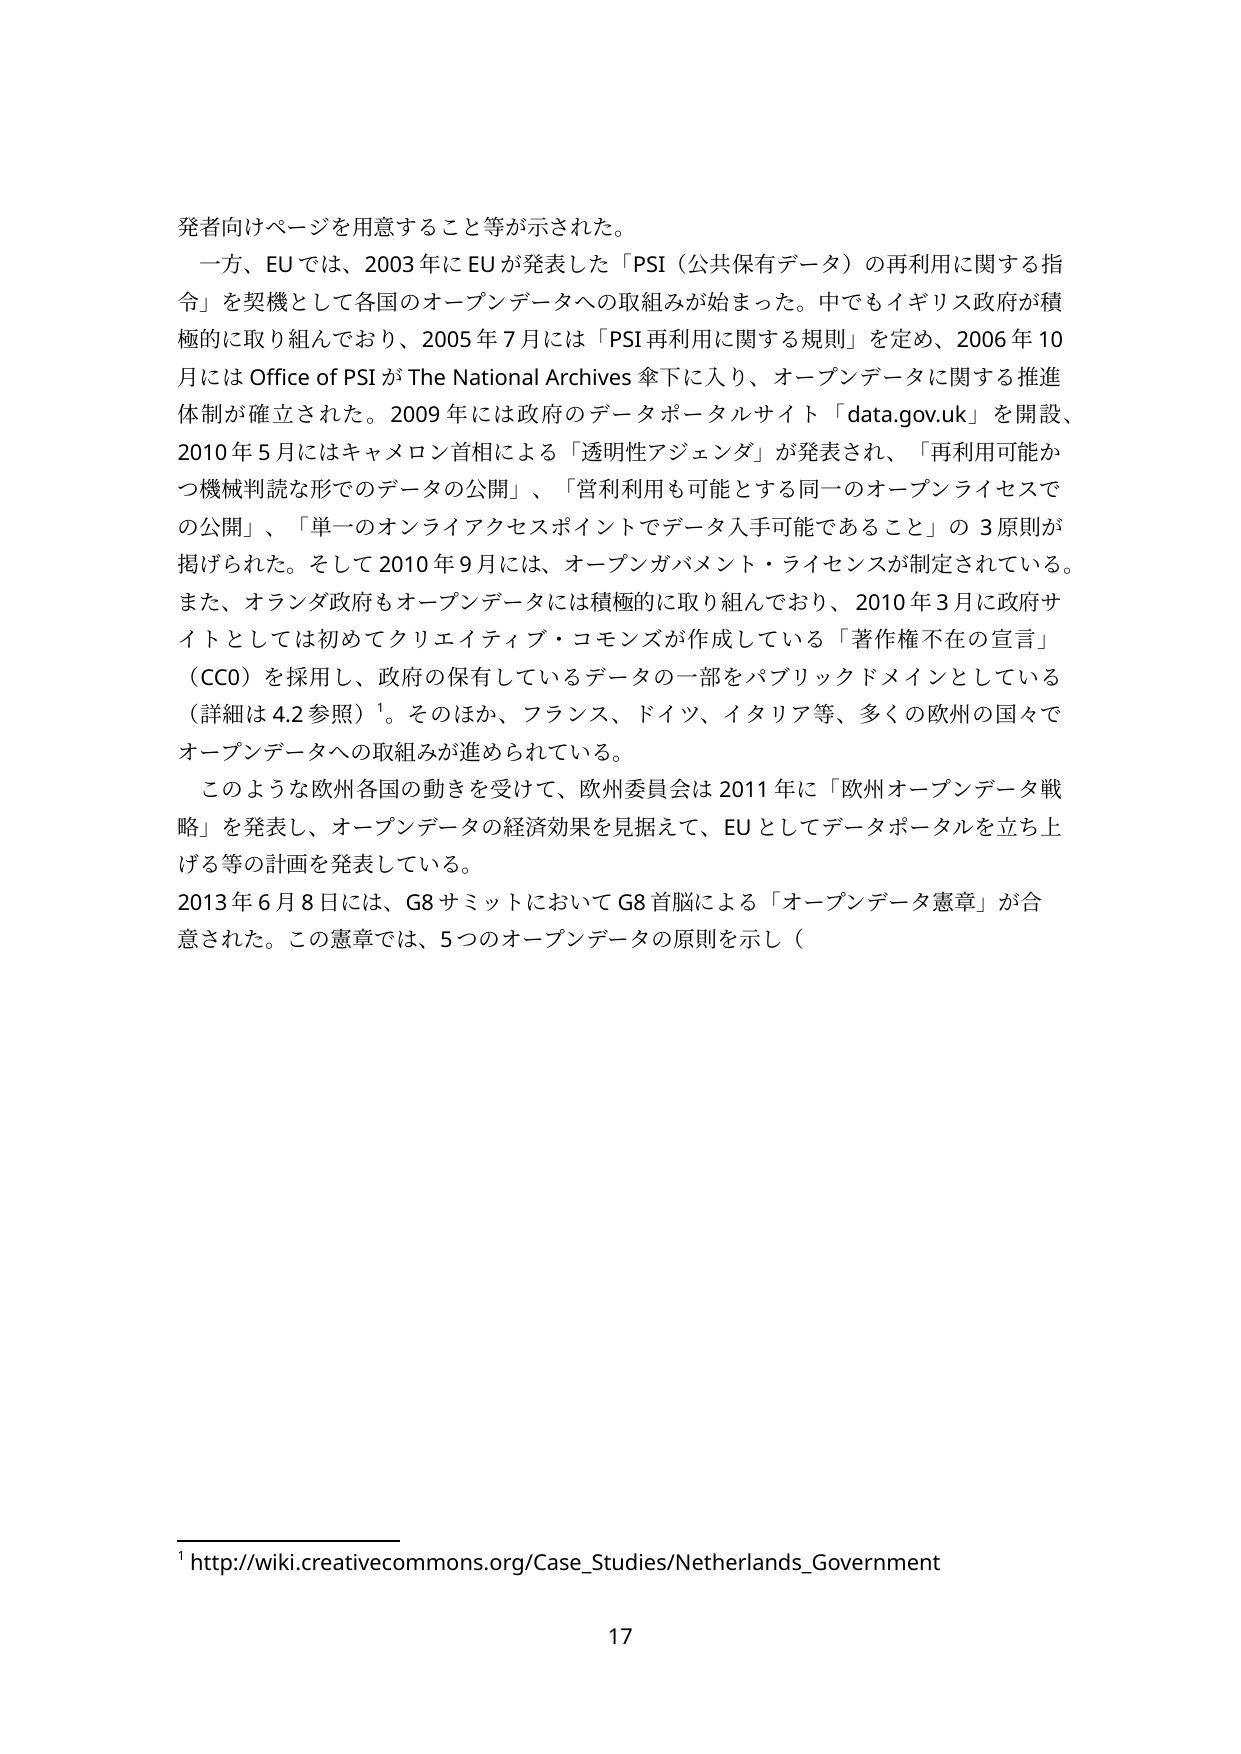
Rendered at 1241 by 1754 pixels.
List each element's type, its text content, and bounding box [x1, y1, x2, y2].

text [177, 207, 1063, 244]
text 2013年6月8日には、G8サミットにおいてG8首脳による「オープンデータ憲章」が合意された。この憲章では、5つのオープンデータの原則を示し（ [177, 882, 1063, 957]
text 一方、EUでは、2003年にEUが発表した「PSI（公共保有データ）の再利用に関する指令」を契機として各国のオープンデータへの取組みが始まった。中でもイギリス政府が積極的に取り組んでおり、2005年7月には「PSI再利用に関する規則」を定め、2006年10月にはOffice of PSIがThe National Archives傘下に入り、オープンデータに関する推進体制が確立された。2009年には政府のデータポータルサイト「data.gov.uk」を開設、2010年5月にはキャメロン首相による「透明性アジェンダ」が発表され、「再利用可能かつ機械判読な形でのデータの公開」、「営利利用も可能とする同一のオープンライセスでの公開」、「単一のオンライアクセスポイントでデータ入手可能であること」の 3原則が掲げられた。そして2010年9月には、オープンガバメント・ライセンスが制定されている。また、オランダ政府もオープンデータには積極的に取り組んでおり、2010年3月に政府サイトとしては初めてクリエイティブ・コモンズが作成している「著作権不在の宣言」（CC0）を採用し、政府の保有しているデータの一部をパブリックドメインとしている（詳細は4.2参照）。そのほか、フランス、ドイツ、イタリア等、多くの欧州の国々でオープンデータへの取組みが進められている。 [177, 244, 1063, 769]
text このような欧州各国の動きを受けて、欧州委員会は2011年に「欧州オープンデータ戦略」を発表し、オープンデータの経済効果を見据えて、EUとしてデータポータルを立ち上げる等の計画を発表している。 [177, 769, 1063, 882]
